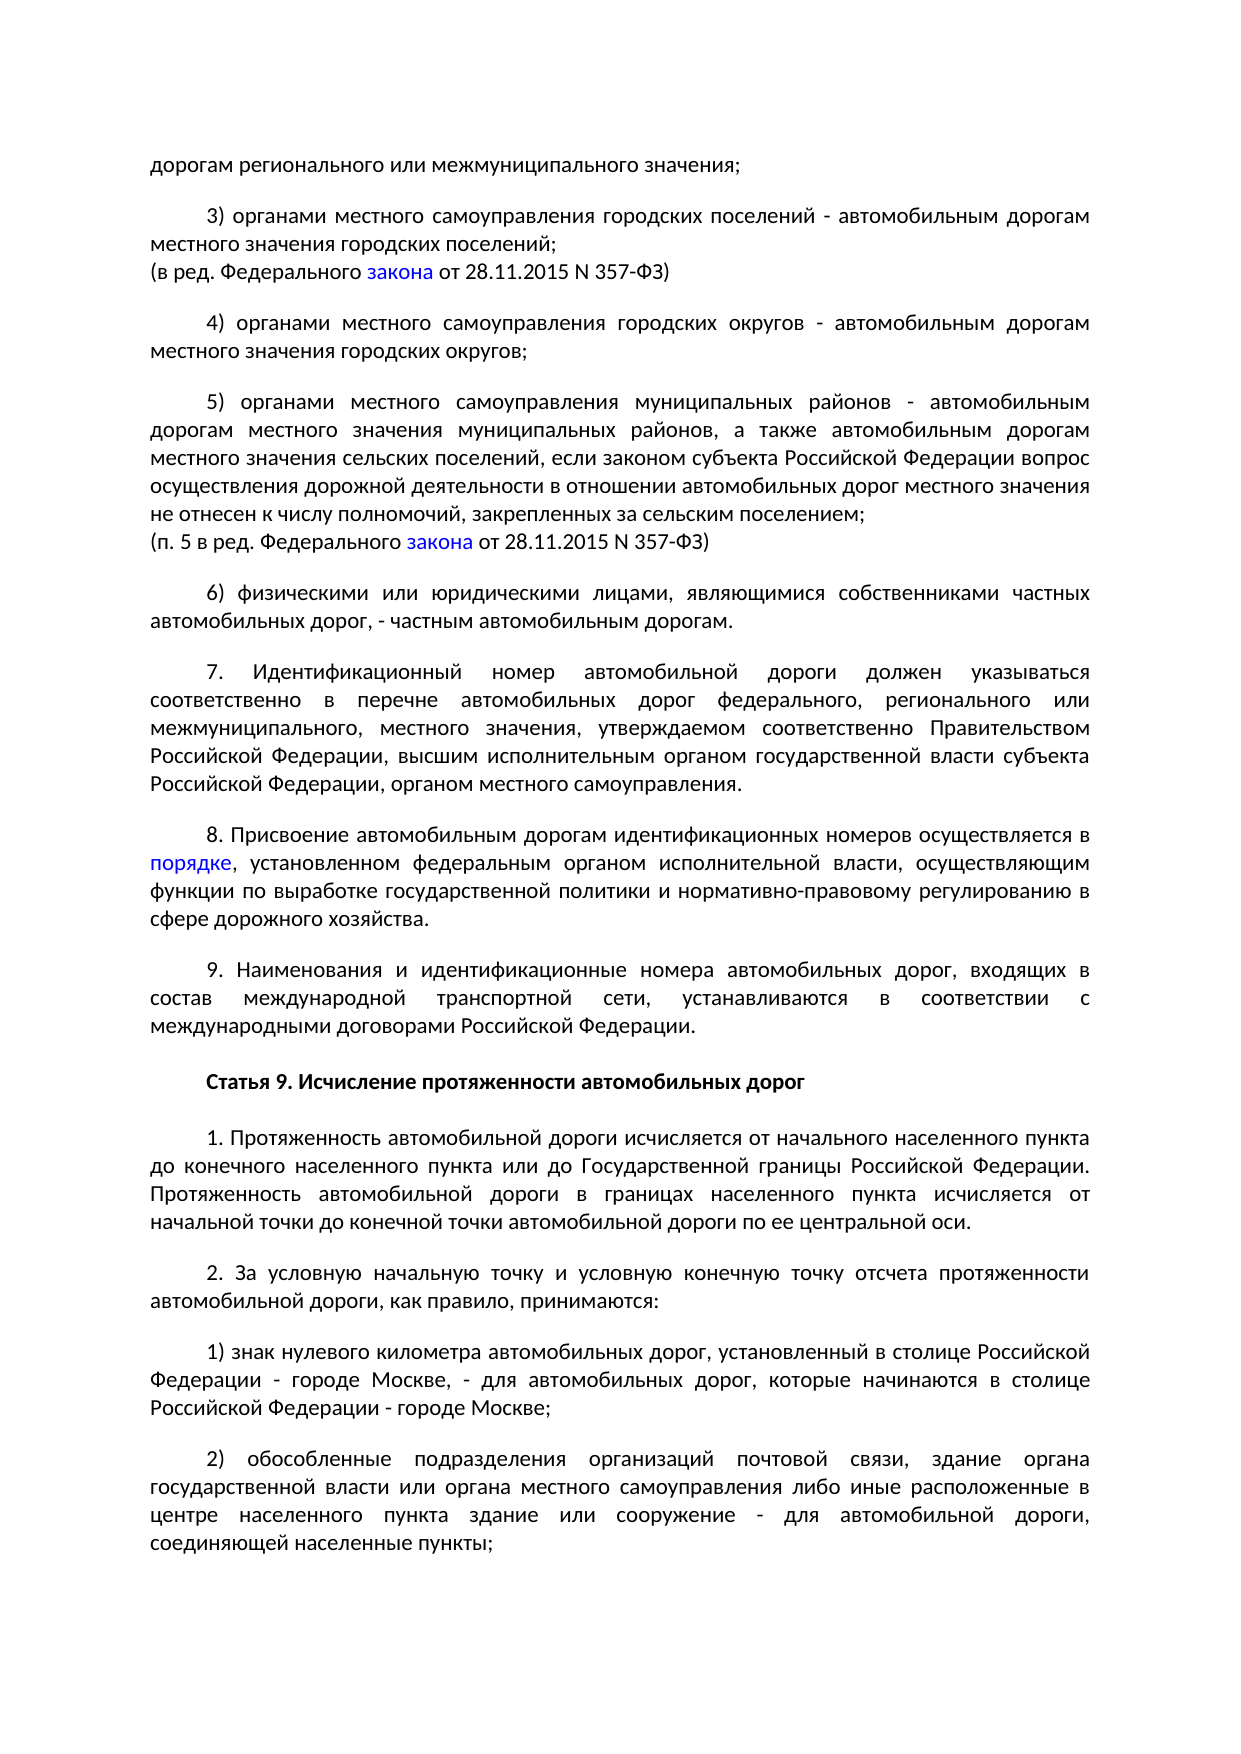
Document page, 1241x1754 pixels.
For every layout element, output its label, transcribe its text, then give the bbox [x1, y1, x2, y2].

text 2. За условную начальную точку и условную конечную точку отсчета протяженности автомобильной дороги, как правило, принимаются: [150, 1258, 1090, 1314]
text 4) органами местного самоуправления городских округов - автомобильным дорогам местного значения городских округов; [150, 308, 1090, 364]
text 8. Присвоение автомобильным дорогам идентификационных номеров осуществляется в порядке, установленном федеральным органом исполнительной власти, осуществляющим функции по выработке государственной политики и нормативно-правовому регулированию в сфере дорожного хозяйства. [150, 820, 1090, 932]
text 3) органами местного самоуправления городских поселений - автомобильным дорогам местного значения городских поселений; [150, 201, 1090, 257]
text 7. Идентификационный номер автомобильной дороги должен указываться соответственно в перечне автомобильных дорог федерального, регионального или межмуниципального, местного значения, утверждаемом соответственно Правительством Российской Федерации, высшим исполнительным органом государственной власти субъекта Российской Федерации, органом местного самоуправления. [150, 657, 1090, 797]
title Статья 9. Исчисление протяженности автомобильных дорог [150, 1067, 1090, 1095]
text 9. Наименования и идентификационные номера автомобильных дорог, входящих в состав международной транспортной сети, устанавливаются в соответствии с международными договорами Российской Федерации. [150, 955, 1090, 1039]
text 5) органами местного самоуправления муниципальных районов - автомобильным дорогам местного значения муниципальных районов, а также автомобильным дорогам местного значения сельских поселений, если законом субъекта Российской Федерации вопрос осуществления дорожной деятельности в отношении автомобильных дорог местного значения не отнесен к числу полномочий, закрепленных за сельским поселением; [150, 387, 1090, 527]
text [150, 150, 1090, 178]
text 1) знак нулевого километра автомобильных дорог, установленный в столице Российской Федерации - городе Москве, - для автомобильных дорог, которые начинаются в столице Российской Федерации - городе Москве; [150, 1337, 1090, 1421]
text 6) физическими или юридическими лицами, являющимися собственниками частных автомобильных дорог, - частным автомобильным дорогам. [150, 578, 1090, 634]
text 1. Протяженность автомобильной дороги исчисляется от начального населенного пункта до конечного населенного пункта или до Государственной границы Российской Федерации. Протяженность автомобильной дороги в границах населенного пункта исчисляется от начальной точки до конечной точки автомобильной дороги по ее центральной оси. [150, 1123, 1090, 1235]
text (п. 5 в ред. Федерального закона от 28.11.2015 N 357-ФЗ) [150, 527, 1090, 555]
text 2) обособленные подразделения организаций почтовой связи, здание органа государственной власти или органа местного самоуправления либо иные расположенные в центре населенного пункта здание или сооружение - для автомобильной дороги, соединяющей населенные пункты; [150, 1444, 1090, 1556]
text (в ред. Федерального закона от 28.11.2015 N 357-ФЗ) [150, 257, 1090, 285]
